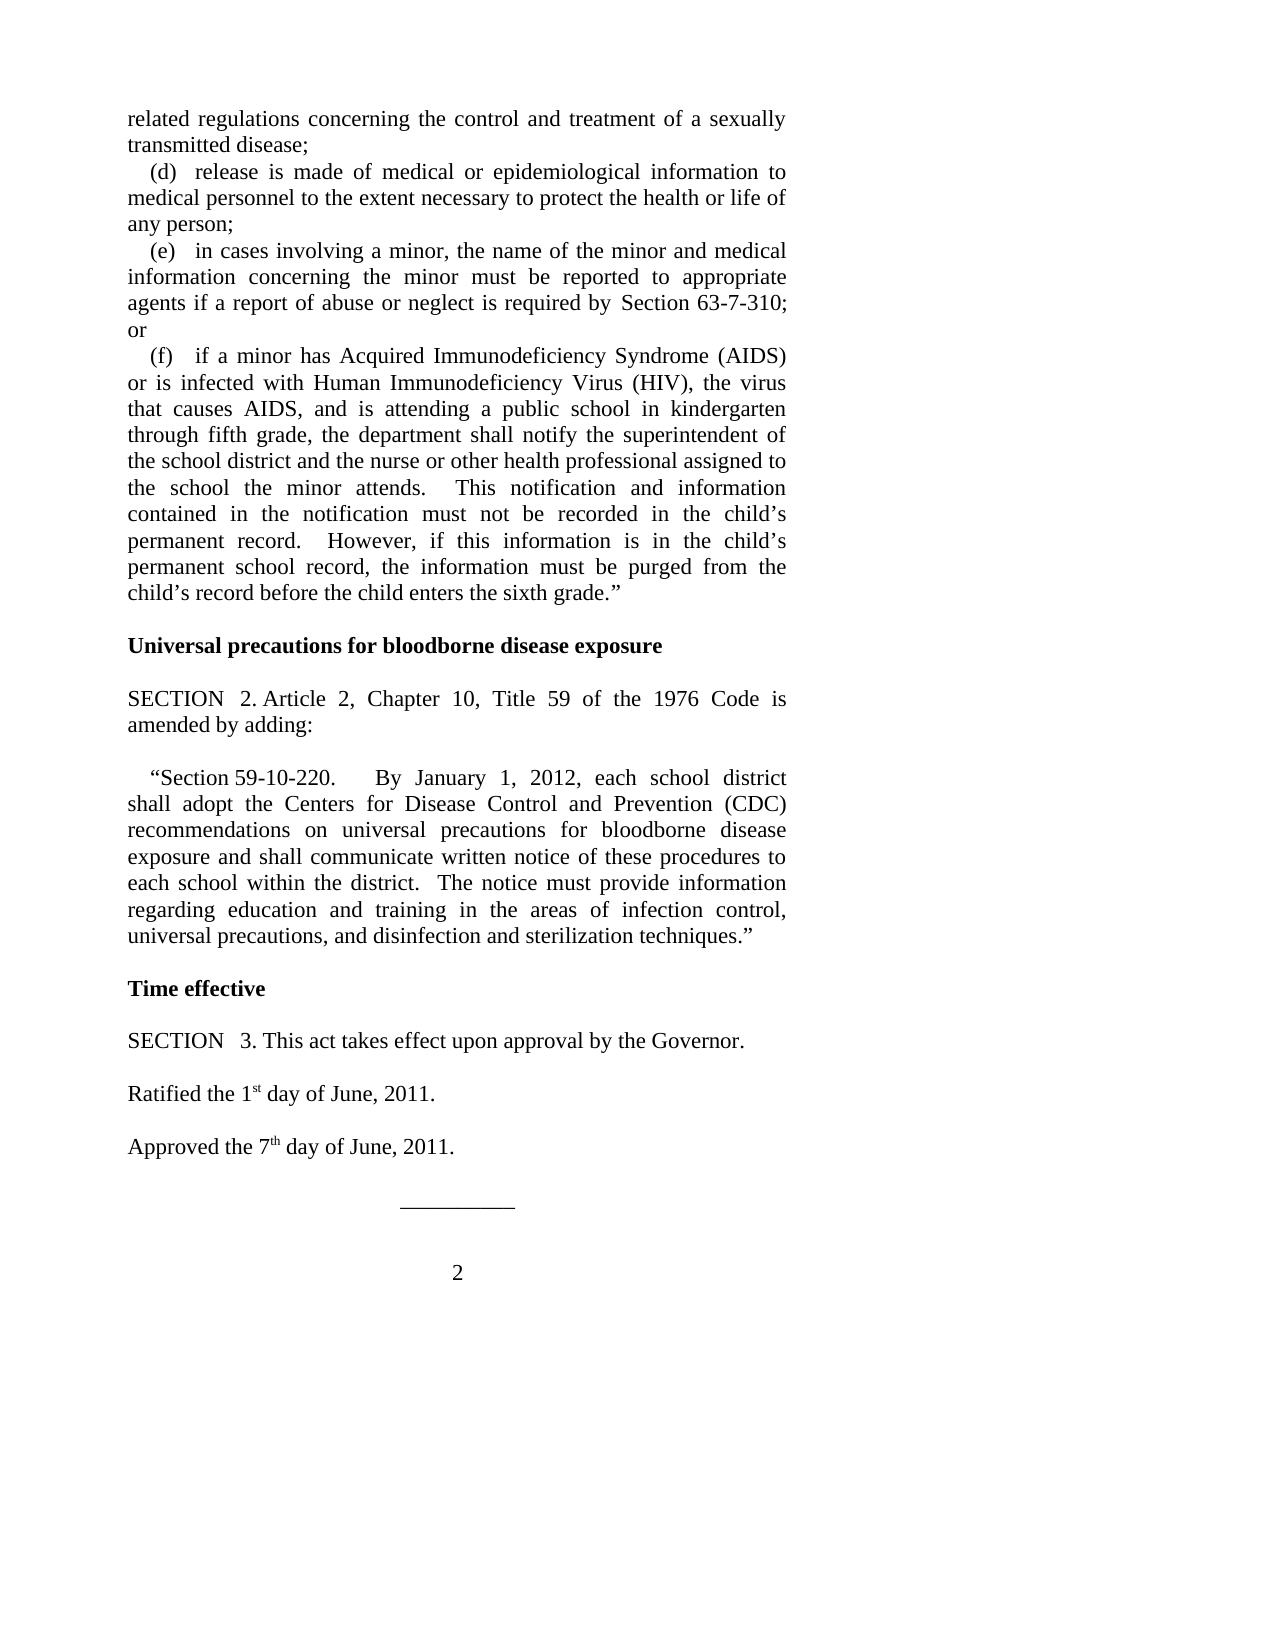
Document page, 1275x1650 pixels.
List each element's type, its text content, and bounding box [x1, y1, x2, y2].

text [127, 105, 787, 158]
text Ratified the 1st day of June, 2011. [127, 1080, 787, 1106]
text SECTION 2. Article 2, Chapter 10, Title 59 of the 1976 Code is amended by adding: [127, 685, 787, 737]
text (f) if a minor has Acquired Immunodeficiency Syndrome (AIDS) or is infected with Human Immunodeficiency Virus (HIV), the virus that causes AIDS, and is attending a public school in kindergarten through fifth grade, the department shall notify the superintendent of the school district and the nurse or other health professional assigned to the school the minor attends. This notification and information contained in the notification must not be recorded in the child’s permanent record. However, if this information is in the child’s permanent school record, the information must be purged from the child’s record before the child enters the sixth grade.” [127, 342, 787, 606]
text (d) release is made of medical or epidemiological information to medical personnel to the extent necessary to protect the health or life of any person; [127, 158, 787, 237]
text SECTION 3. This act takes effect upon approval by the Governor. [127, 1027, 787, 1054]
text Universal precautions for bloodborne disease exposure [127, 632, 787, 658]
text __________ [127, 1186, 787, 1212]
text Approved the 7th day of June, 2011. [127, 1133, 787, 1159]
text “Section 59-10-220. By January 1, 2012, each school district shall adopt the Centers for Disease Control and Prevention (CDC) recommendations on universal precautions for bloodborne disease exposure and shall communicate written notice of these procedures to each school within the district. The notice must provide information regarding education and training in the areas of infection control, universal precautions, and disinfection and sterilization techniques.” [127, 764, 787, 948]
text (e) in cases involving a minor, the name of the minor and medical information concerning the minor must be reported to appropriate agents if a report of abuse or neglect is required by Section 63-7-310; or [127, 237, 787, 342]
text Time effective [127, 975, 787, 1001]
